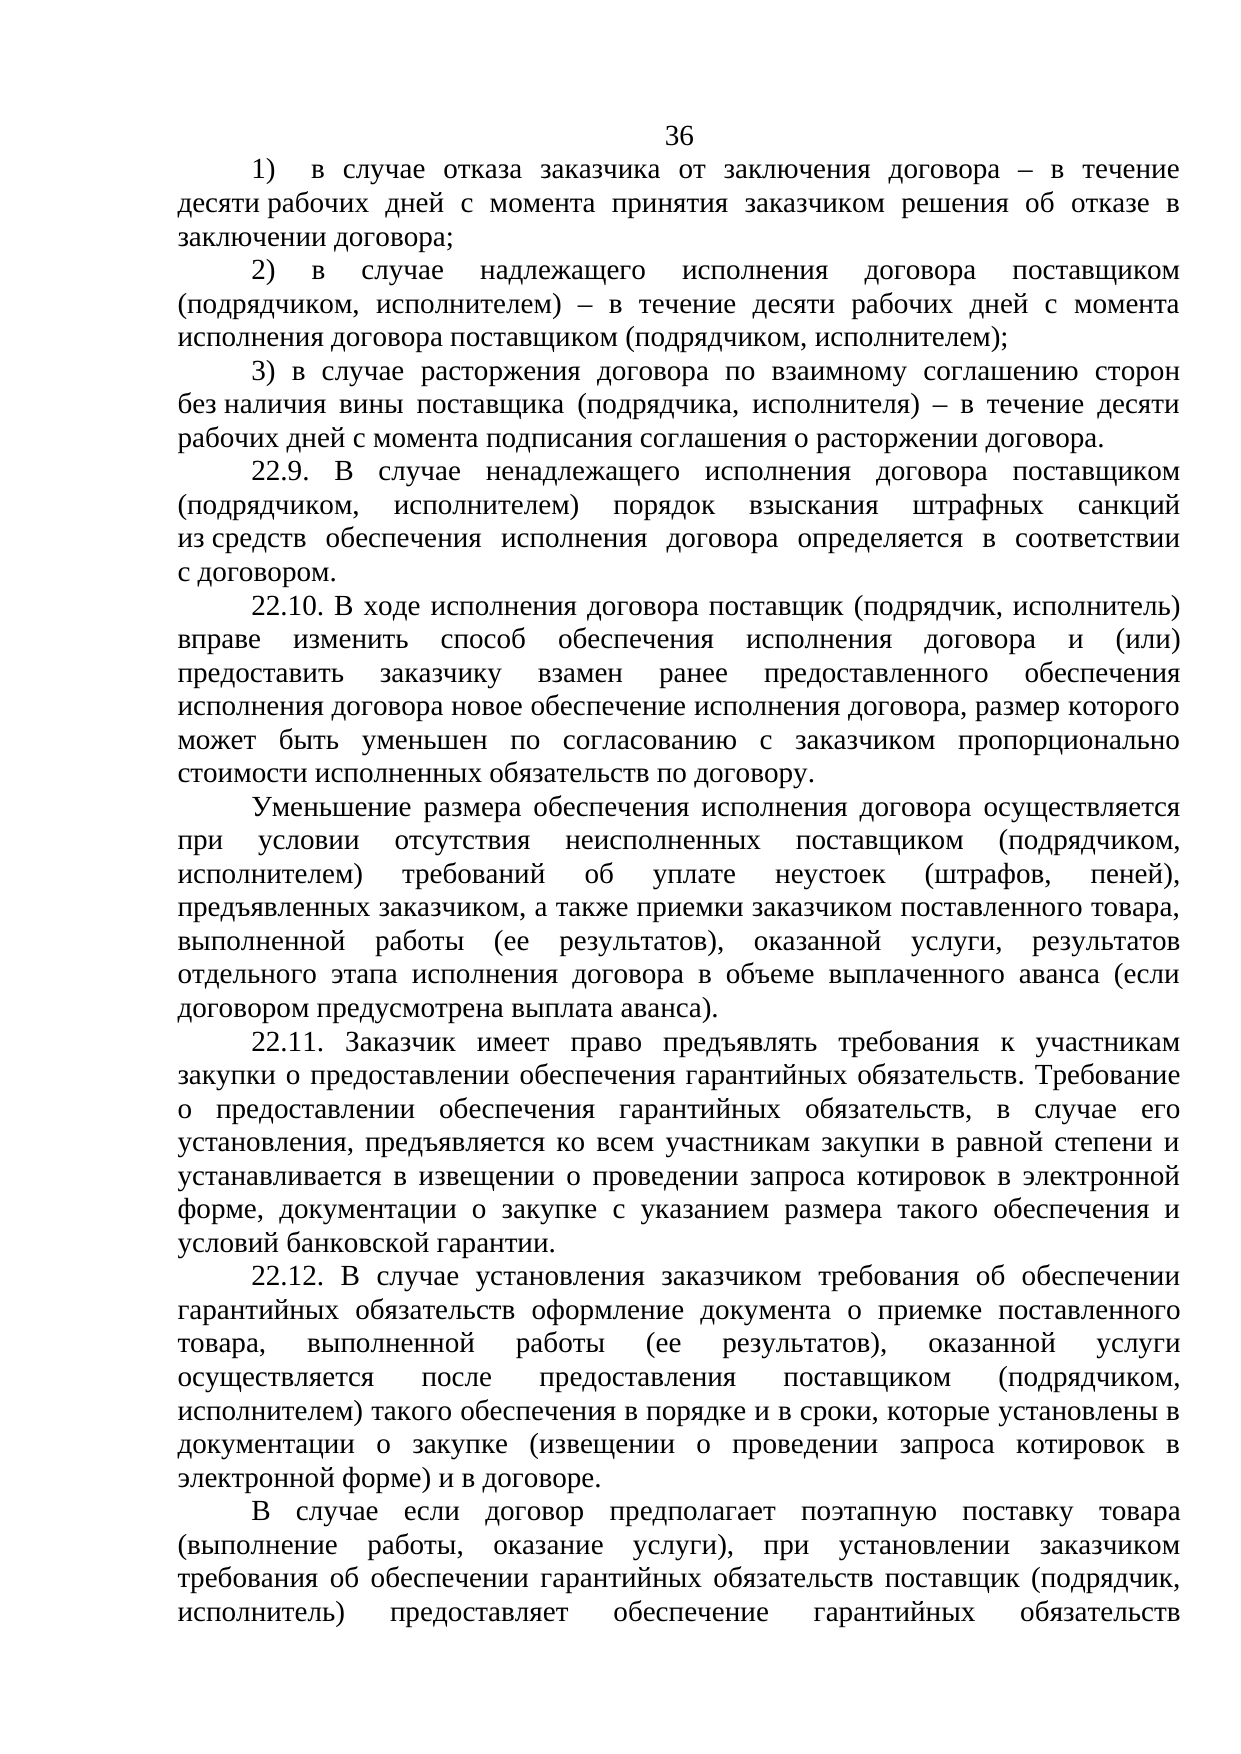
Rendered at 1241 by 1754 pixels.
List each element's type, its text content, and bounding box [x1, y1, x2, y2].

text 22.9. В случае ненадлежащего исполнения договора поставщиком (подрядчиком, исполнителем) порядок взыскания штрафных санкций из средств обеспечения исполнения договора определяется в соответствии с договором. [177, 453, 1181, 588]
text 22.11. Заказчик имеет право предъявлять требования к участникам закупки о предоставлении обеспечения гарантийных обязательств. Требование о предоставлении обеспечения гарантийных обязательств, в случае его установления, предъявляется ко всем участникам закупки в равной степени и устанавливается в извещении о проведении запроса котировок в электронной форме, документации о закупке с указанием размера такого обеспечения и условий банковской гарантии. [177, 1024, 1181, 1258]
text 22.12. В случае установления заказчиком требования об обеспечении гарантийных обязательств оформление документа о приемке поставленного товара, выполненной работы (ее результатов), оказанной услуги осуществляется после предоставления поставщиком (подрядчиком, исполнителем) такого обеспечения в порядке и в сроки, которые установлены в документации о закупке (извещении о проведении запроса котировок в электронной форме) и в договоре. [177, 1258, 1181, 1493]
text 1) в случае отказа заказчика от заключения договора – в течение десяти рабочих дней с момента принятия заказчиком решения об отказе в заключении договора; [177, 152, 1181, 252]
text 22.10. В ходе исполнения договора поставщик (подрядчик, исполнитель) вправе изменить способ обеспечения исполнения договора и (или) предоставить заказчику взамен ранее предоставленного обеспечения исполнения договора новое обеспечение исполнения договора, размер которого может быть уменьшен по согласованию с заказчиком пропорционально стоимости исполненных обязательств по договору. [177, 588, 1181, 789]
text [177, 1493, 1181, 1627]
text Уменьшение размера обеспечения исполнения договора осуществляется при условии отсутствия неисполненных поставщиком (подрядчиком, исполнителем) требований об уплате неустоек (штрафов, пеней), предъявленных заказчиком, а также приемки заказчиком поставленного товара, выполненной работы (ее результатов), оказанной услуги, результатов отдельного этапа исполнения договора в объеме выплаченного аванса (если договором предусмотрена выплата аванса). [177, 789, 1181, 1024]
text 3) в случае расторжения договора по взаимному соглашению сторон без наличия вины поставщика (подрядчика, исполнителя) – в течение десяти рабочих дней с момента подписания соглашения о расторжении договора. [177, 353, 1181, 453]
text 2) в случае надлежащего исполнения договора поставщиком (подрядчиком, исполнителем) – в течение десяти рабочих дней с момента исполнения договора поставщиком (подрядчиком, исполнителем); [177, 252, 1181, 353]
